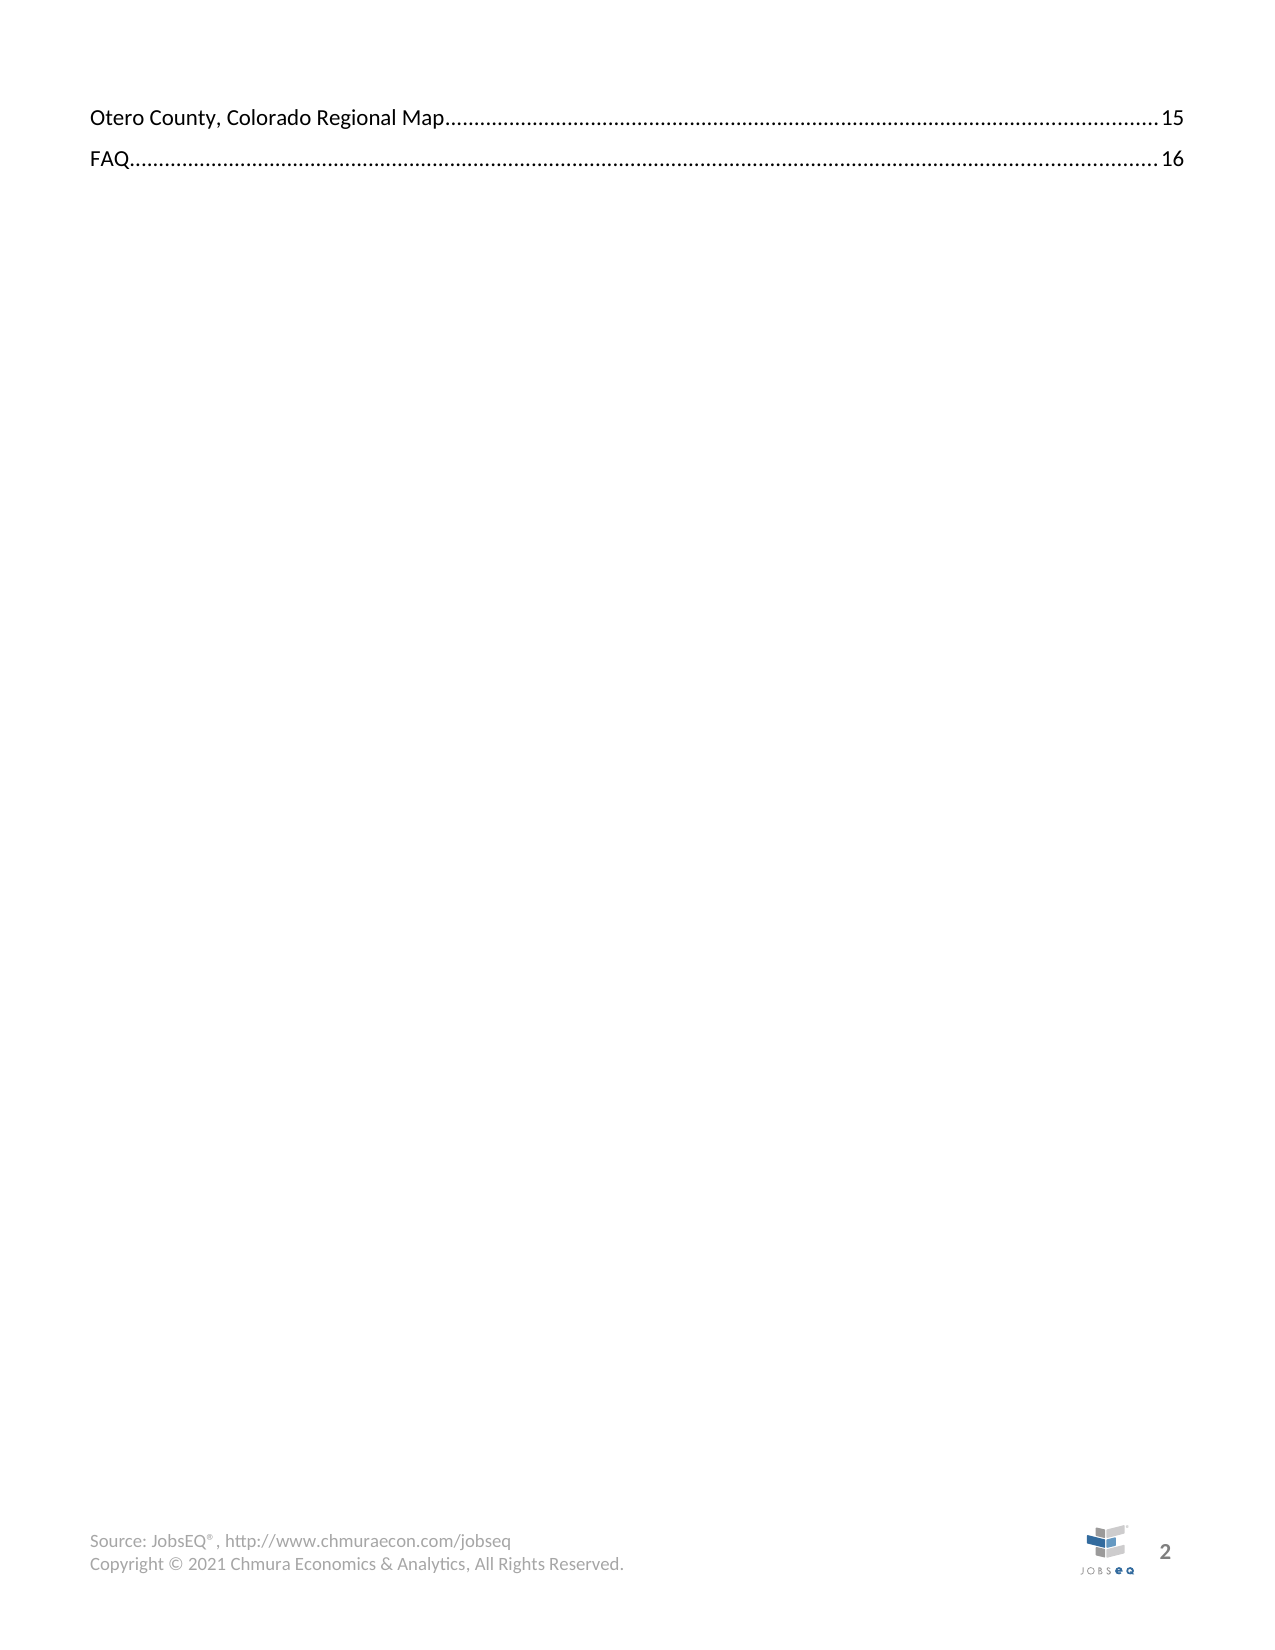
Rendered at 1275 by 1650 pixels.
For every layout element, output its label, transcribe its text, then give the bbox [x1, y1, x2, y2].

text Otero County, Colorado Regional Map 15 [90, 103, 1185, 131]
text FAQ 16 [90, 144, 1185, 172]
